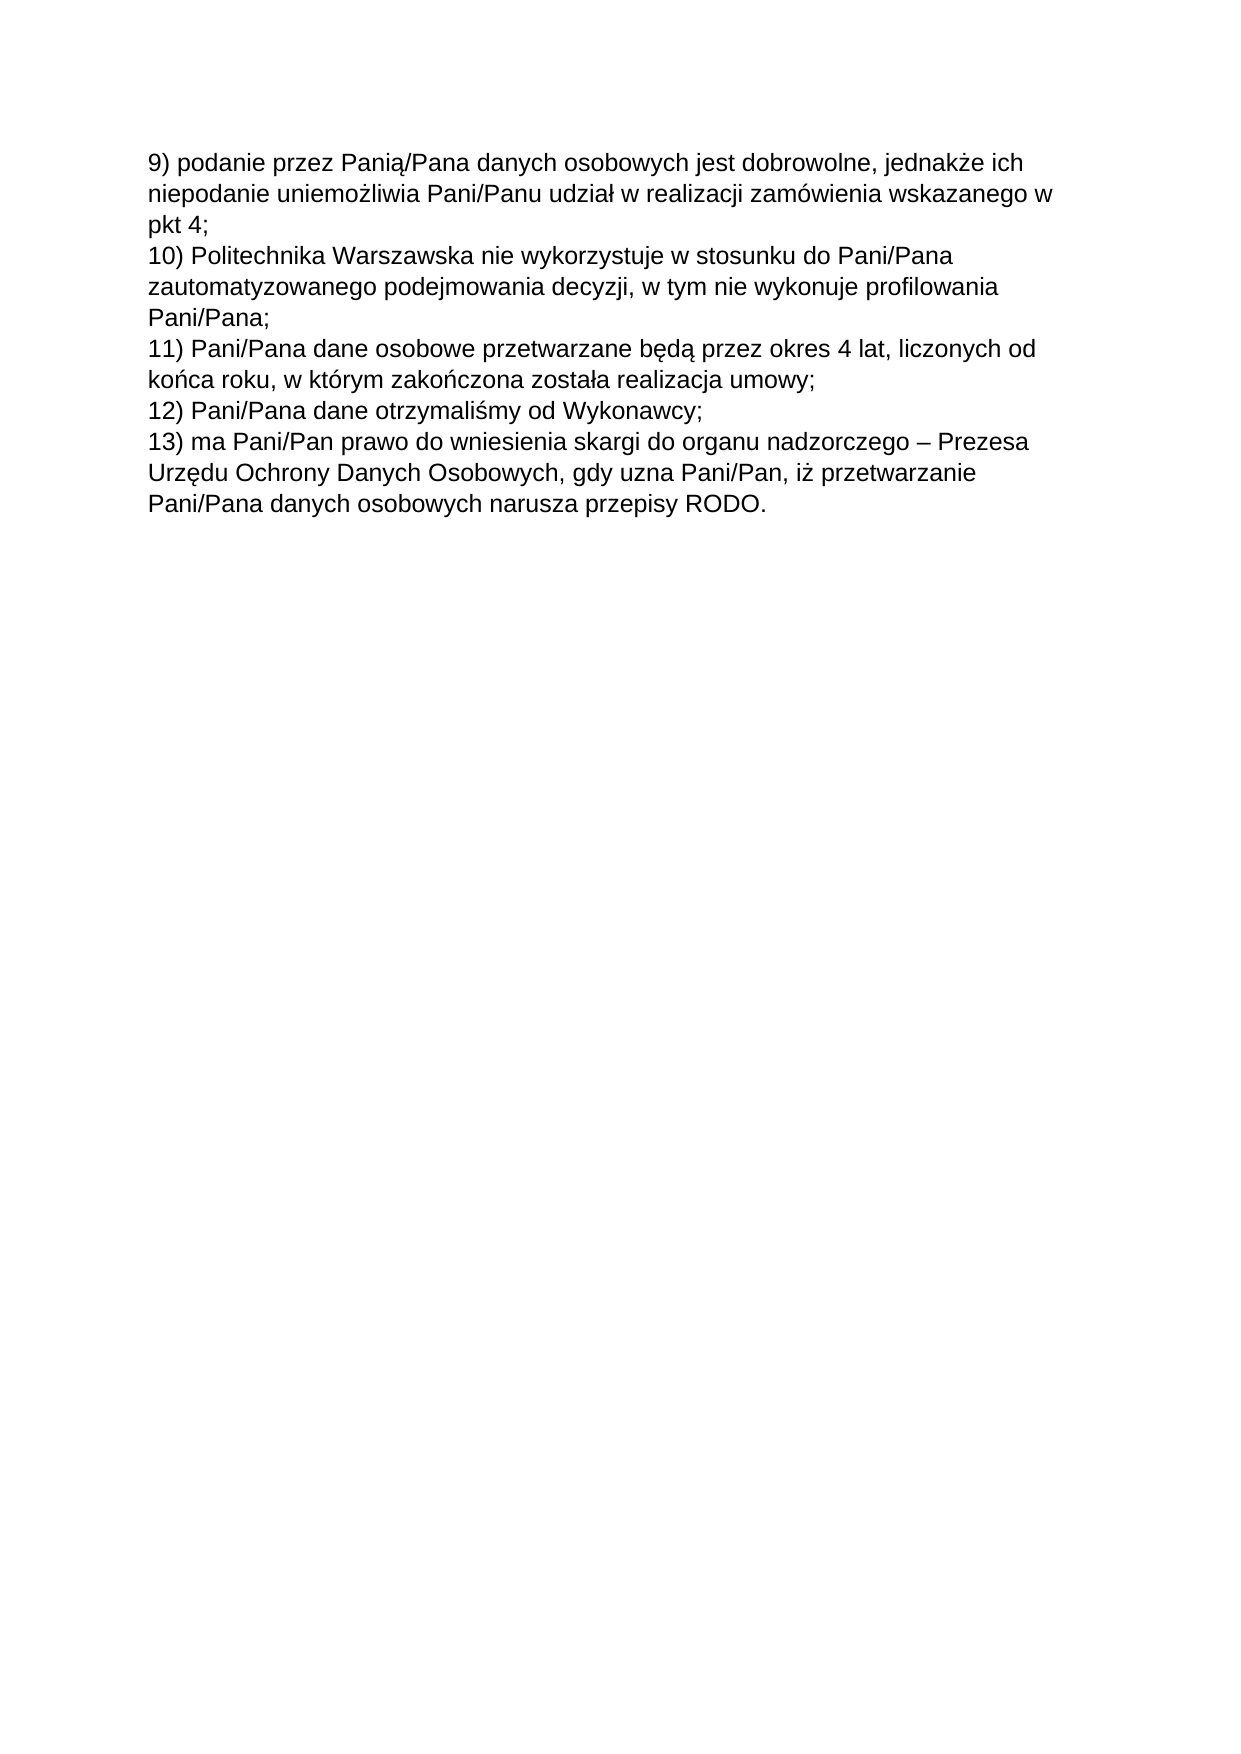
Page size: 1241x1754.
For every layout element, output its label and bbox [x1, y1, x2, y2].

text [148, 148, 1093, 518]
